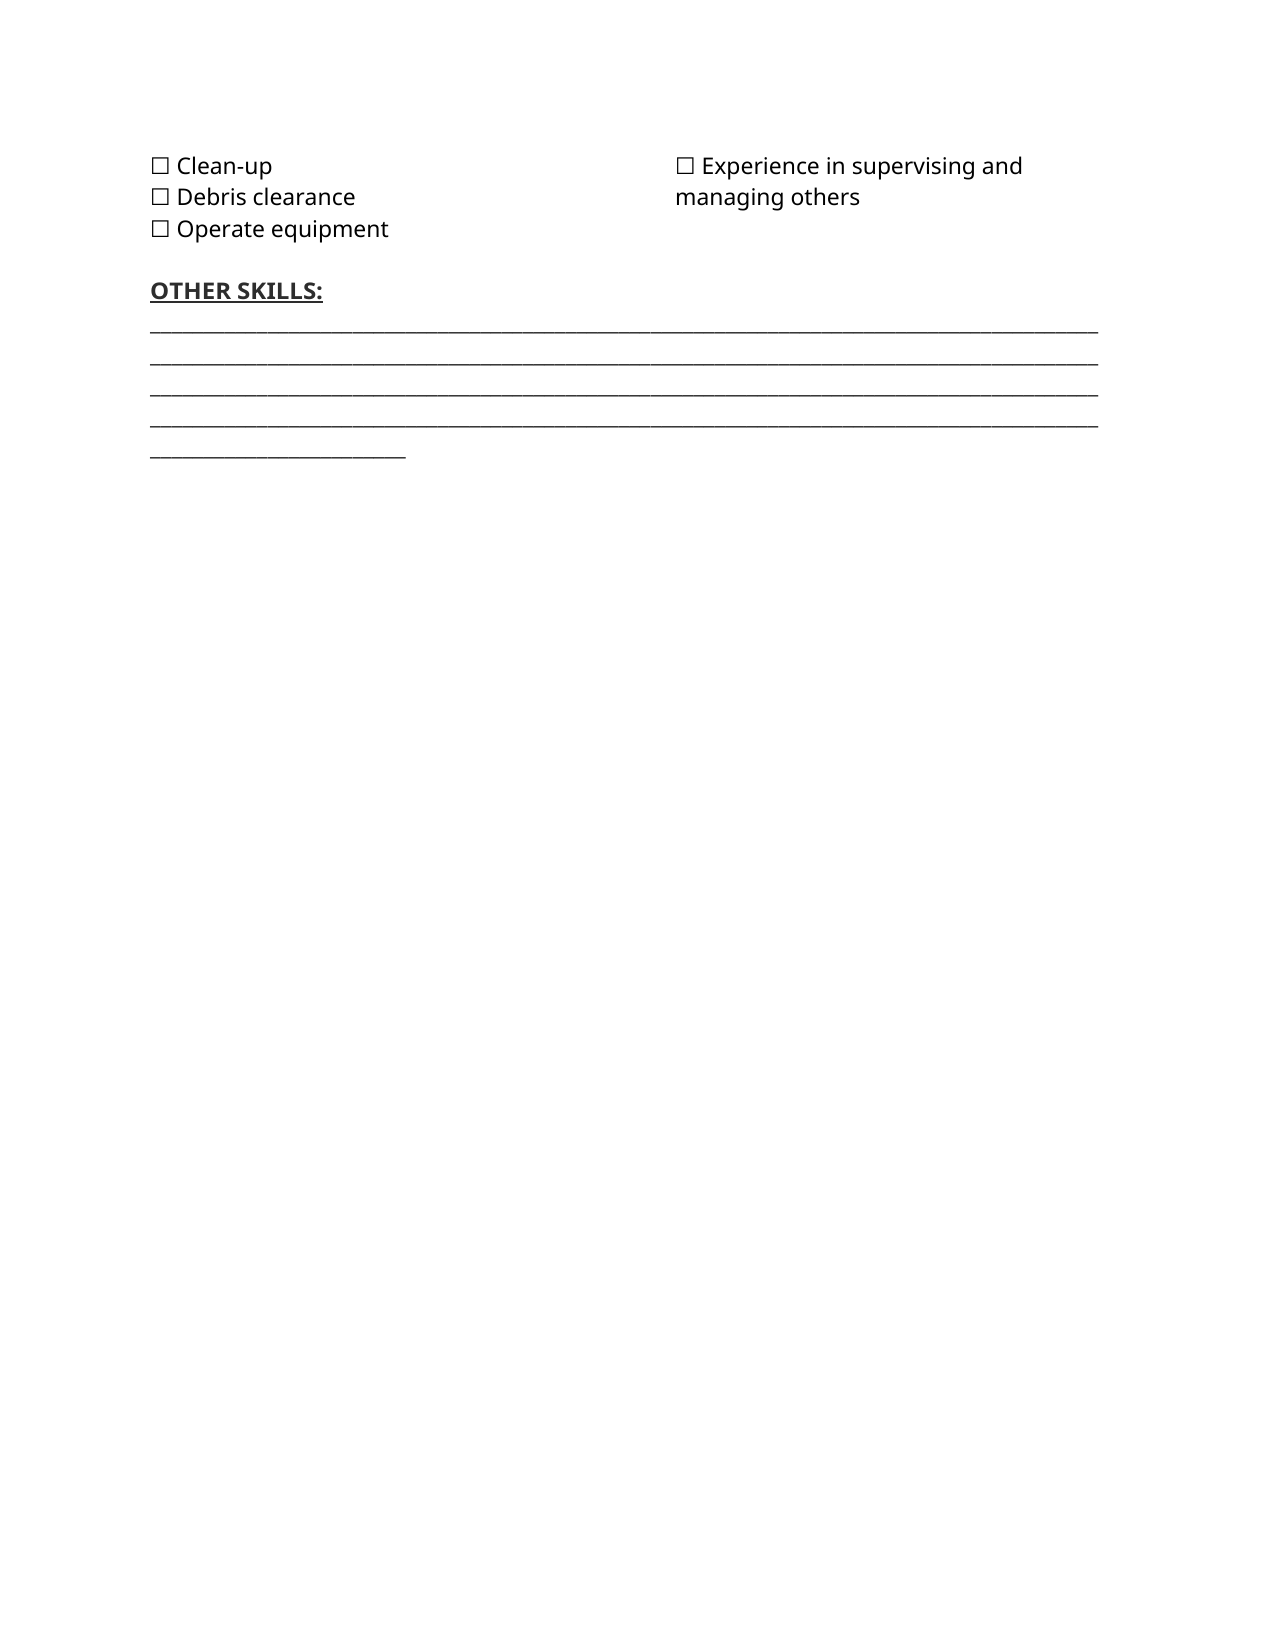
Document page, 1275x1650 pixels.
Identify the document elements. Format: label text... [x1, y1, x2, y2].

text OTHER SKILLS: ____________________________________________________________________________________________________________________________________________________________________________________________________________________________________________________________________________________________________________________________________________________________________________________________ [150, 275, 1106, 462]
text Operate equipment [150, 212, 603, 244]
text Clean-up [150, 150, 638, 181]
text Experience in supervising and managing others [675, 150, 1128, 212]
text Debris clearance [150, 181, 603, 212]
